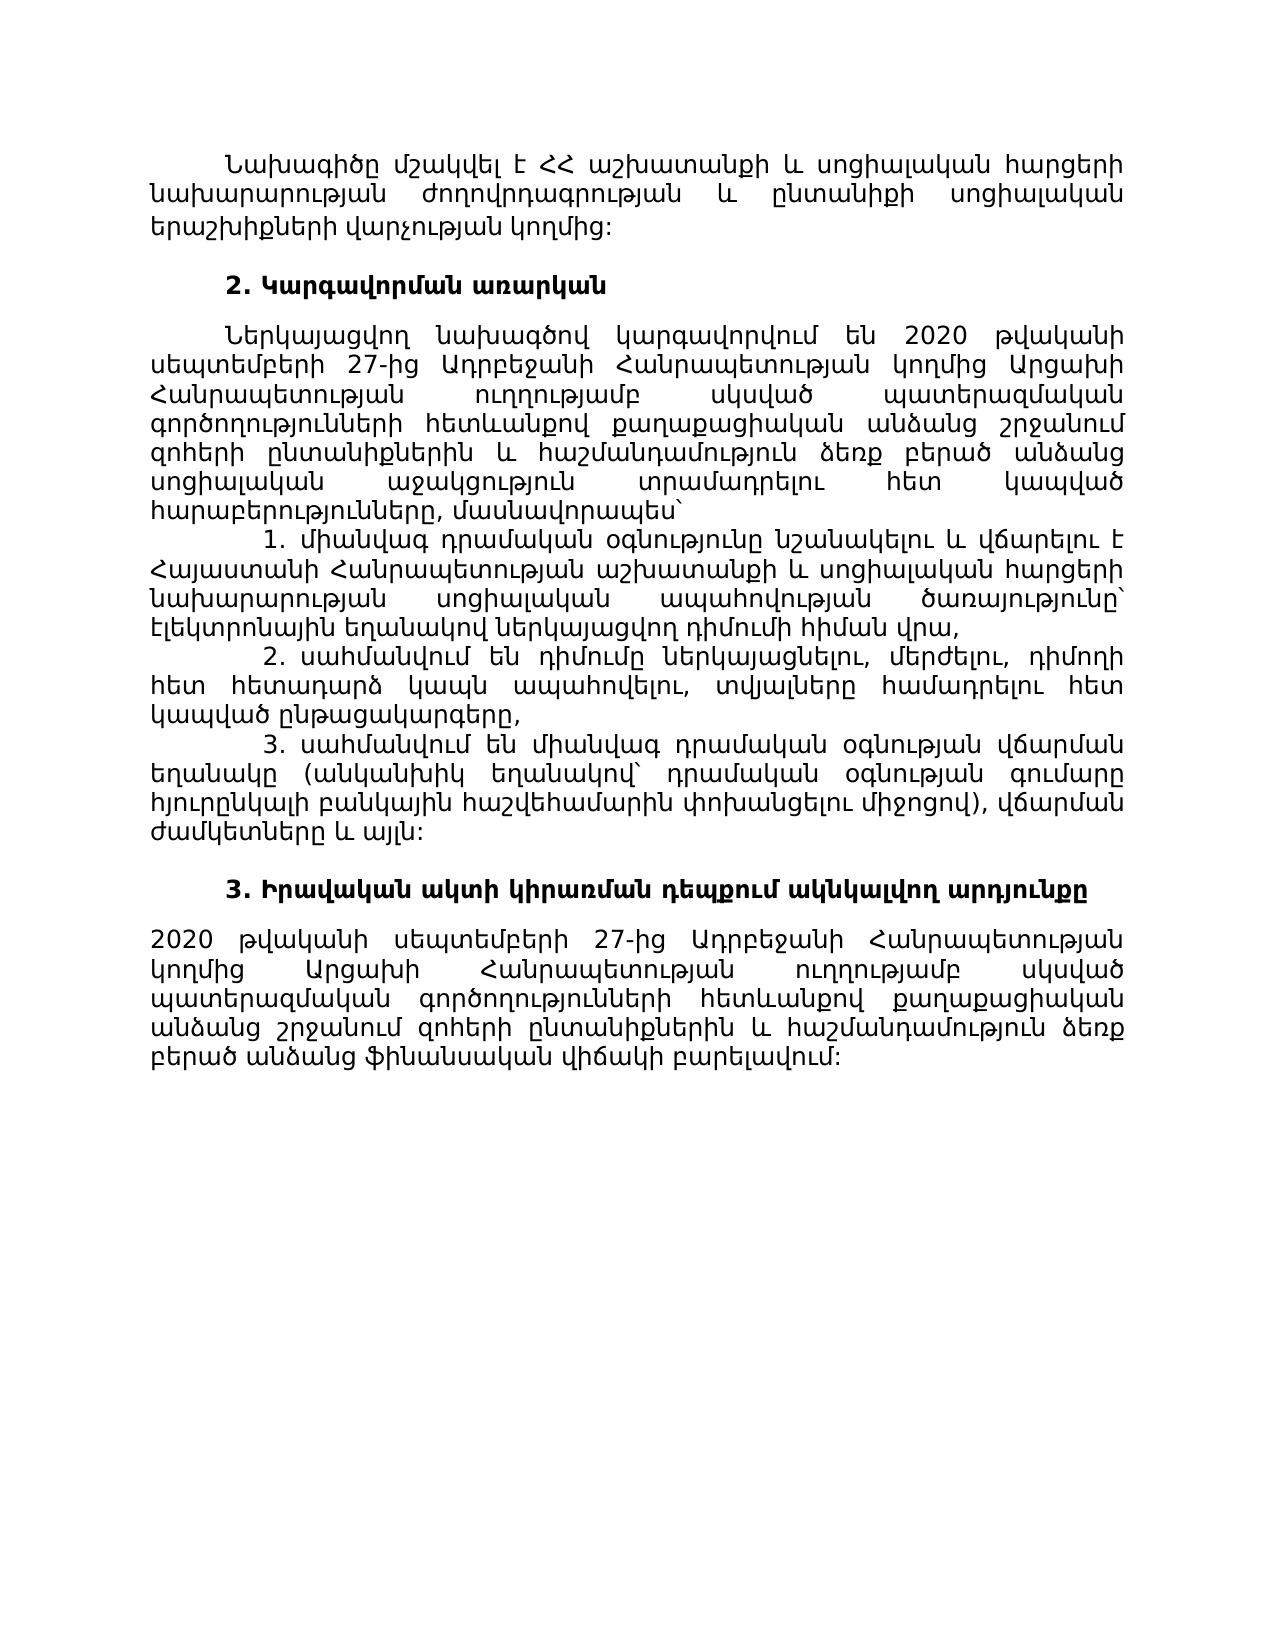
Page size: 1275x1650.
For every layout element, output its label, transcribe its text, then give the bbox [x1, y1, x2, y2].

list սահմանվում են դիմումը ներկայացնելու, մերժելու, դիմողի հետ հետադարձ կապն ապահովելու, տվյալները համադրելու հետ կապված ընթացակարգերը, [150, 642, 1125, 730]
text Նախագիծը մշակվել է ՀՀ աշխատանքի և սոցիալական հարցերի նախարարության ժողովրդագրության և ընտանիքի սոցիալական երաշխիքների վարչության կողմից: [150, 150, 1125, 242]
text 2020 թվականի սեպտեմբերի 27-ից Ադրբեջանի Հանրապետության կողմից Արցախի Հանրապետության ուղղությամբ սկսված պատերազմական գործողությունների հետևանքով քաղաքացիական անձանց շրջանում զոհերի ընտանիքներին և հաշմանդամություն ձեռք բերած անձանց ֆինանսական վիճակի բարելավում: [150, 926, 1125, 1072]
text 3. Իրավական ակտի կիրառման դեպքում ակնկալվող արդյունքը [150, 876, 1125, 905]
list միանվագ դրամական օգնությունը նշանակելու և վճարելու է Հայաստանի Հանրապետության աշխատանքի և սոցիալական հարցերի նախարարության սոցիալական ապահովության ծառայությունը՝ էլեկտրոնային եղանակով ներկայացվող դիմումի հիման վրա, [150, 526, 1125, 642]
text 2. Կարգավորման առարկան [150, 272, 1125, 301]
text Ներկայացվող նախագծով կարգավորվում են 2020 թվականի սեպտեմբերի 27-ից Ադրբեջանի Հանրապետության կողմից Արցախի Հանրապետության ուղղությամբ սկսված պատերազմական գործողությունների հետևանքով քաղաքացիական անձանց շրջանում զոհերի ընտանիքներին և հաշմանդամություն ձեռք բերած անձանց սոցիալական աջակցություն տրամադրելու հետ կապված հարաբերությունները, մասնավորապես՝ [150, 322, 1125, 526]
list սահմանվում են միանվագ դրամական օգնության վճարման եղանակը (անկանխիկ եղանակով՝ դրամական օգնության գումարը հյուրընկալի բանկային հաշվեհամարին փոխանցելու միջոցով), վճարման ժամկետները և այլն: [150, 788, 1125, 847]
list սահմանվում են միանվագ դրամական օգնության վճարման եղանակը (անկանխիկ եղանակով՝ դրամական օգնության գումարը հյուրընկալի բանկային հաշվեհամարին փոխանցելու միջոցով), վճարման ժամկետները և այլն: [150, 730, 1125, 788]
